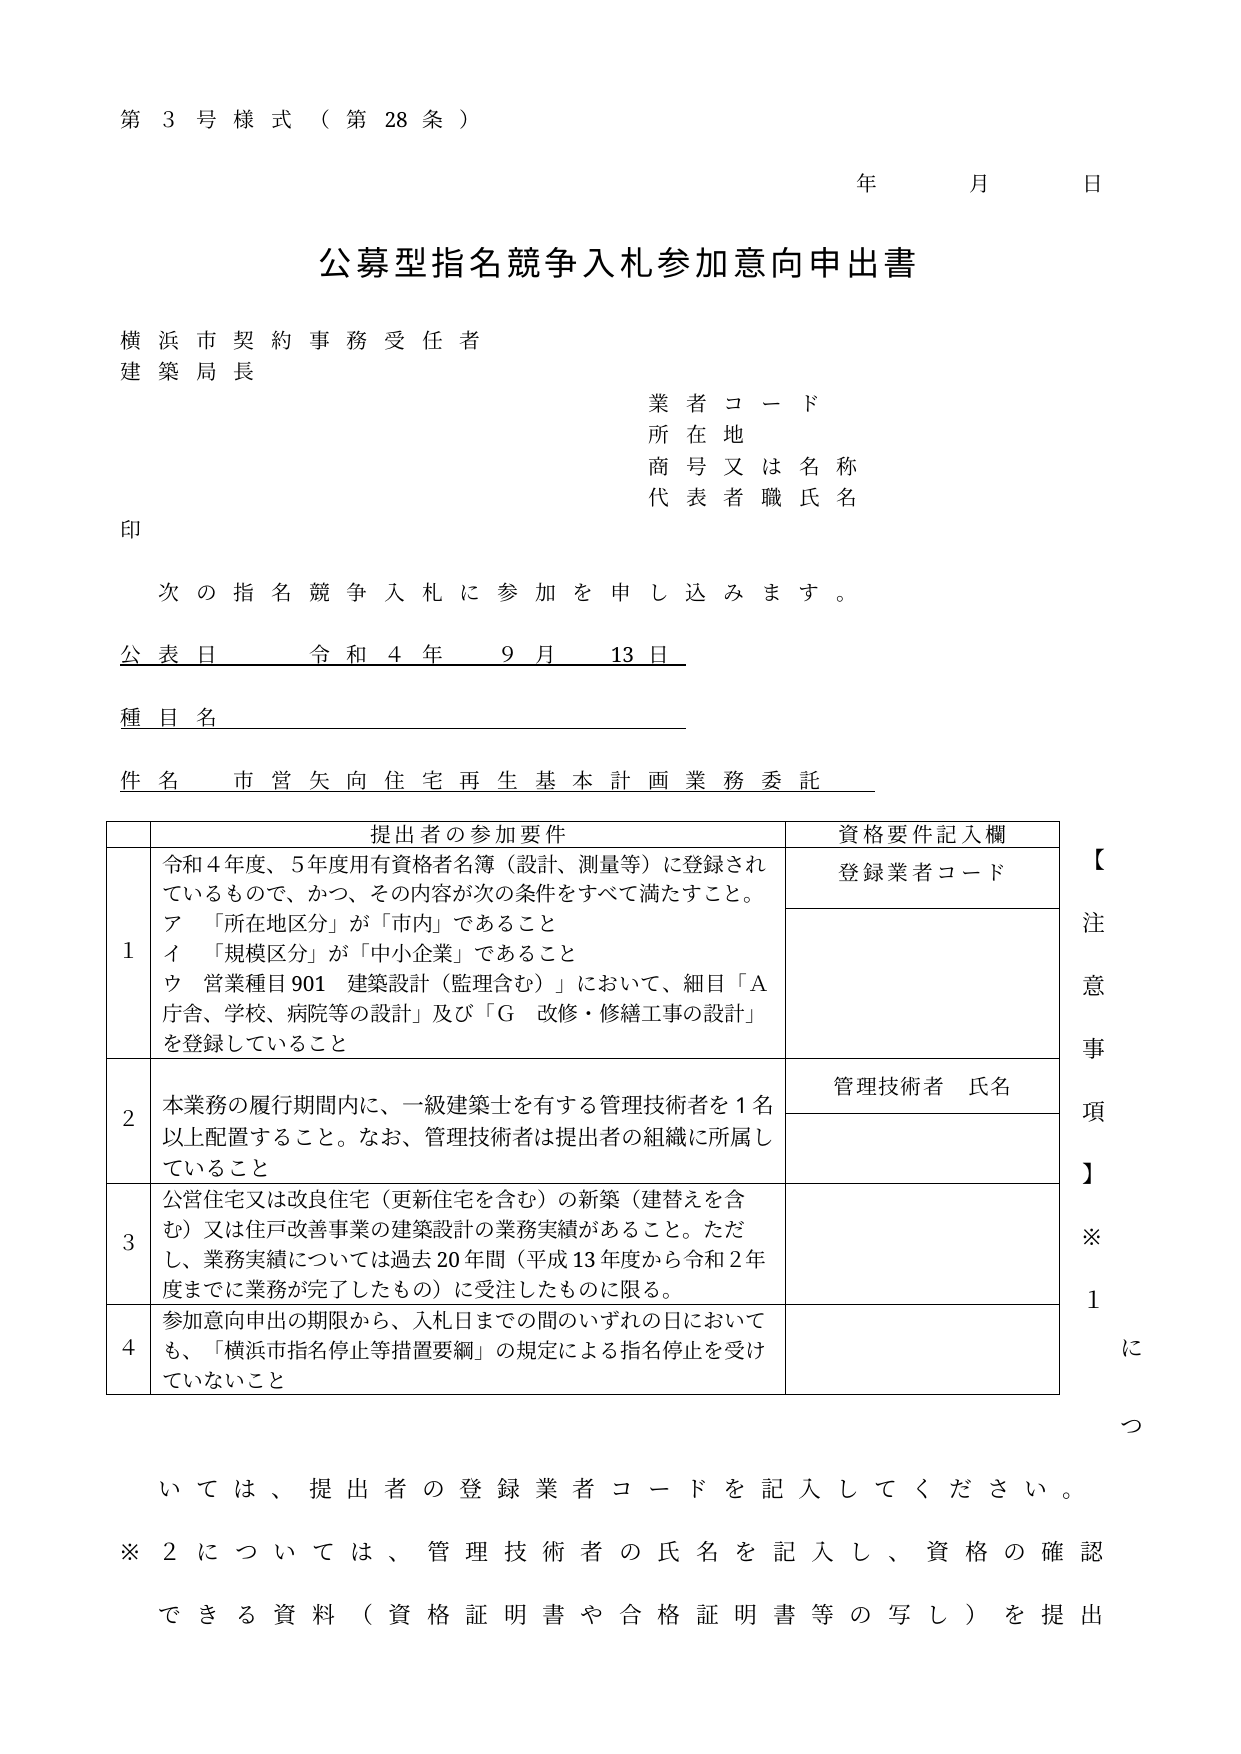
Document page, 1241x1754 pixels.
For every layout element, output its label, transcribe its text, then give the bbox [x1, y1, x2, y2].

text 代表者職氏名 印 [120, 481, 1120, 544]
table_cell 公営住宅又は改良住宅（更新住宅を含む）の新築（建替えを含む）又は住戸改善事業の建築設計の業務実績があること。ただし、業務実績については過去20年間（平成13年度から令和２年度までに業務が完了したもの）に受注したものに限る。 [151, 1184, 785, 1304]
text 次の指名競争入札に参加を申し込みます。 [120, 575, 1120, 607]
table_cell 参加意向申出の期限から、入札日までの間のいずれの日においても、「横浜市指名停止等措置要綱」の規定による指名停止を受けていないこと [151, 1305, 785, 1394]
table_cell [786, 1305, 1059, 1394]
table_cell 登録業者コード [786, 848, 1059, 908]
text 第３号様式（第28条） [120, 103, 1120, 135]
table_cell ４ [107, 1305, 150, 1394]
table_cell 本業務の履行期間内に、一級建築士を有する管理技術者を1名以上配置すること。なお、管理技術者は提出者の組織に所属していること [151, 1059, 785, 1183]
text 商号又は名称 [120, 449, 1120, 481]
text 公募型指名競争入札参加意向申出書 [120, 229, 1120, 292]
text 所在地 [120, 418, 1120, 449]
text 業者コード [120, 386, 1120, 418]
table_cell [786, 909, 1059, 1057]
table_cell [786, 1114, 1059, 1183]
text 件名 市営矢向住宅再生基本計画業務委託 [120, 764, 1120, 795]
text 年 月 日 [120, 166, 1120, 198]
text 【注意事項】 [1060, 827, 1120, 1204]
table_cell 管理技術者 氏名 [786, 1059, 1059, 1113]
text 種目名 [120, 701, 1120, 732]
list １については、提出者の登録業者コードを記入してください。 [120, 1204, 1120, 1519]
table_cell [786, 1184, 1059, 1304]
table_header 提出者の参加要件 [151, 822, 785, 847]
text 建築局長 [120, 355, 1120, 386]
table_cell ３ [107, 1184, 150, 1304]
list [120, 1519, 1120, 1645]
table_cell ２ [107, 1059, 150, 1183]
table_cell 令和４年度、５年度用有資格者名簿（設計、測量等）に登録されているもので、かつ、その内容が次の条件をすべて満たすこと。 ア 「所在地区分」が「市内」であること イ 「規模区分」が「中小企業」であること ウ 営業種目901 建築設計（監理含む）」において、細目「Ａ 庁舎、学校、病院等の設計」及び「Ｇ 改修・修繕工事の設計」を登録していること [151, 848, 785, 1057]
text 横浜市契約事務受任者 [120, 323, 1120, 355]
table_header 資格要件記入欄 [786, 822, 1059, 847]
table_header [107, 822, 150, 847]
table_cell １ [107, 848, 150, 1057]
text 公表日 令和４年 ９月 13日 [120, 638, 1120, 669]
